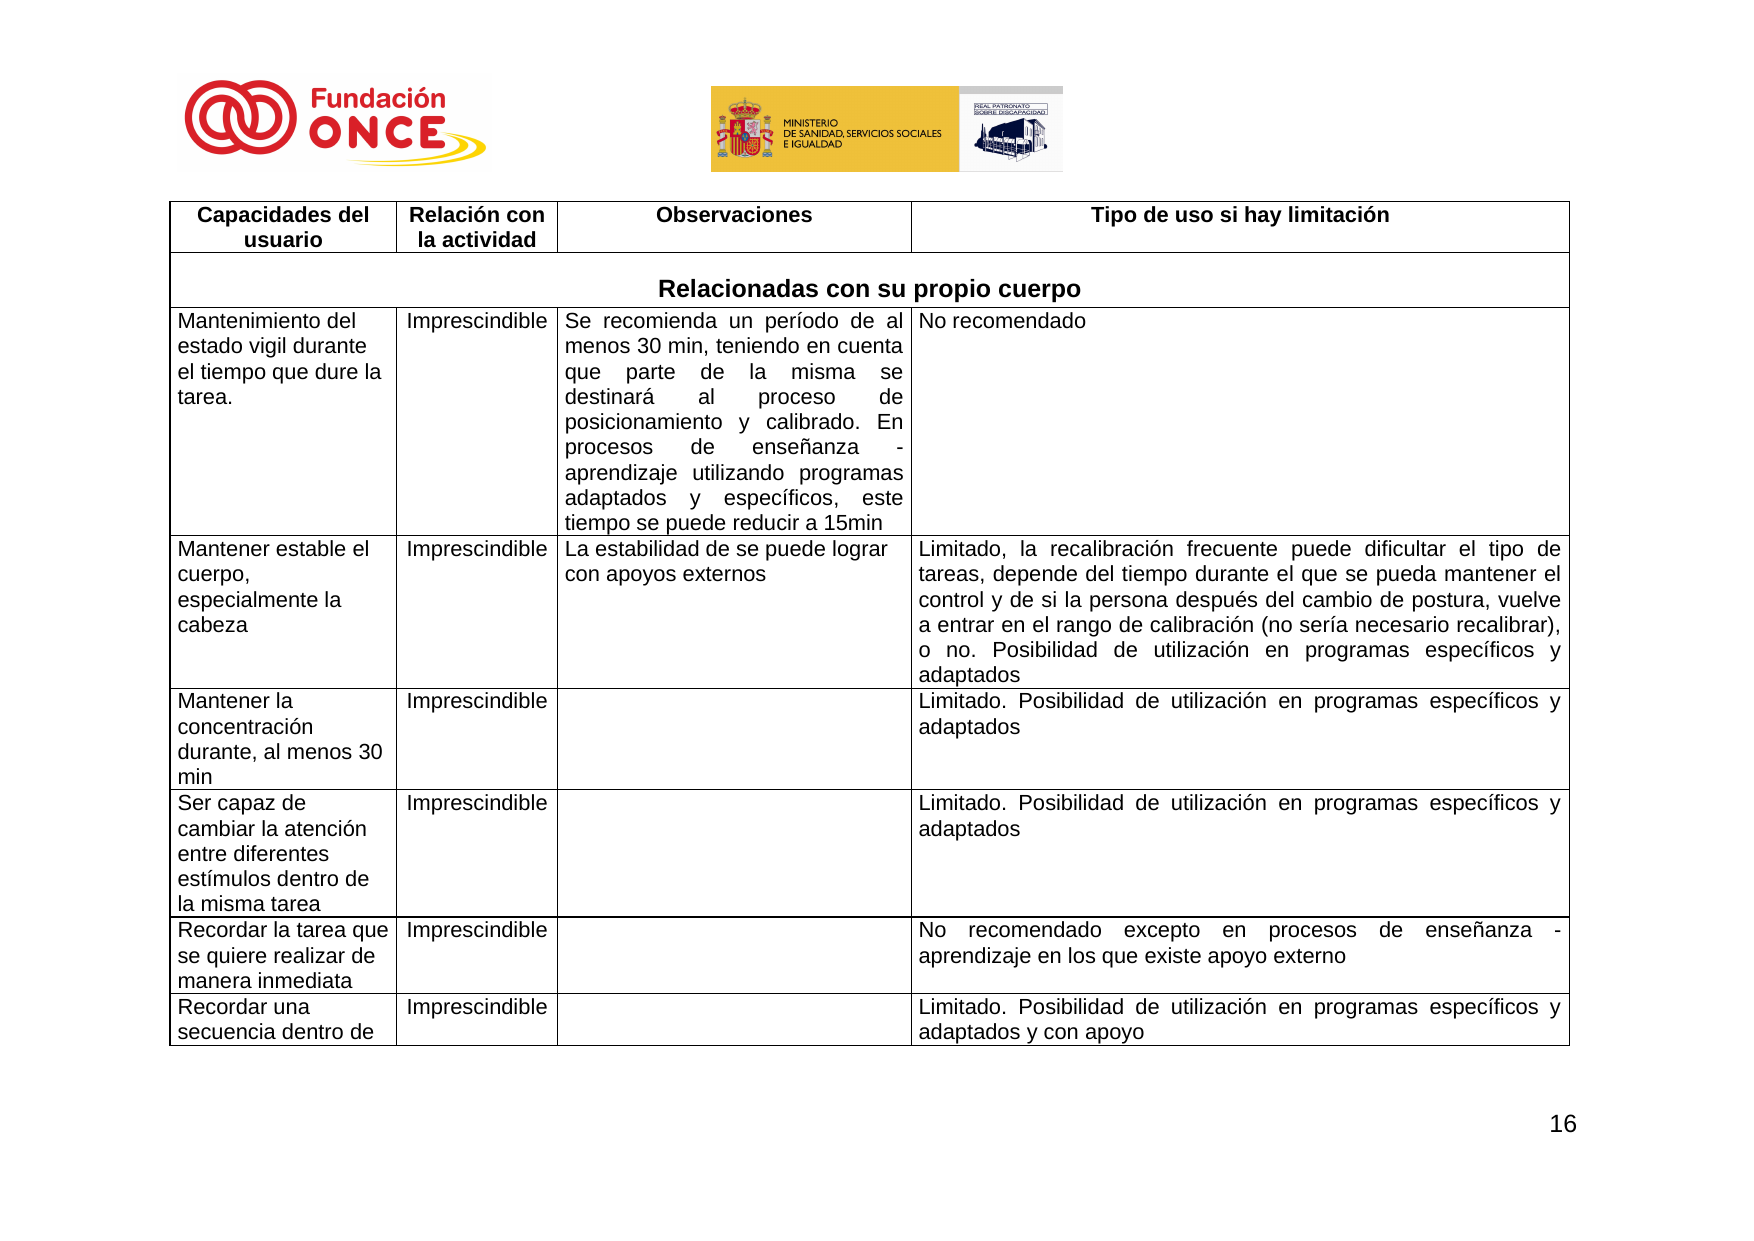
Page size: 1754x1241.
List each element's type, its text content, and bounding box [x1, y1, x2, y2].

table_cell Recordar una secuencia dentro de una tarea [171, 994, 396, 1044]
table_cell Imprescindible [397, 308, 557, 535]
table_cell Imprescindible [397, 994, 557, 1044]
table_cell Mantenimiento del estado vigil durante el tiempo que dure la tarea. [171, 308, 396, 535]
table_cell Limitado. Posibilidad de utilización en programas específicos y adaptados [912, 790, 1569, 916]
table_cell No recomendado excepto en procesos de enseñanza - aprendizaje en los que existe apoyo externo [912, 918, 1569, 993]
table_cell Limitado. Posibilidad de utilización en programas específicos y adaptados y con apoyo [912, 994, 1569, 1044]
table_cell Imprescindible [397, 790, 557, 916]
table_cell Recordar la tarea que se quiere realizar de manera inmediata [171, 918, 396, 993]
table_header Observaciones [558, 202, 911, 252]
table_cell Se recomienda un período de al menos 30 min, teniendo en cuenta que parte de la misma se destinará al proceso de posicionamiento y calibrado. En procesos de enseñanza - aprendizaje utilizando programas adaptados y específicos, este tiempo se puede reducir a 15min [558, 308, 911, 535]
table_header Relación con la actividad [397, 202, 557, 252]
table_cell [558, 994, 911, 1044]
table_cell Limitado, la recalibración frecuente puede dificultar el tipo de tareas, depende del tiempo durante el que se pueda mantener el control y de si la persona después del cambio de postura, vuelve a entrar en el rango de calibración (no sería necesario recalibrar), o no. Posibilidad de utilización en programas específicos y adaptados [912, 536, 1569, 687]
table_cell Ser capaz de cambiar la atención entre diferentes estímulos dentro de la misma tarea [171, 790, 396, 916]
table_cell Imprescindible [397, 918, 557, 993]
picture [711, 86, 1063, 172]
table_cell Mantener estable el cuerpo, especialmente la cabeza [171, 536, 396, 687]
table_header Capacidades del usuario [171, 202, 396, 252]
table_cell No recomendado [912, 308, 1569, 535]
table_cell [558, 689, 911, 789]
table_cell Mantener la concentración durante, al menos 30 min [171, 689, 396, 789]
table_cell [558, 790, 911, 916]
table_header Tipo de uso si hay limitación [912, 202, 1569, 252]
table_cell Imprescindible [397, 689, 557, 789]
table_cell Relacionadas con su propio cuerpo [171, 253, 1569, 307]
table_cell Imprescindible [397, 536, 557, 687]
table_cell [558, 918, 911, 993]
table_cell La estabilidad de se puede lograr con apoyos externos [558, 536, 911, 687]
picture [177, 73, 493, 172]
table_cell Limitado. Posibilidad de utilización en programas específicos y adaptados [912, 689, 1569, 789]
